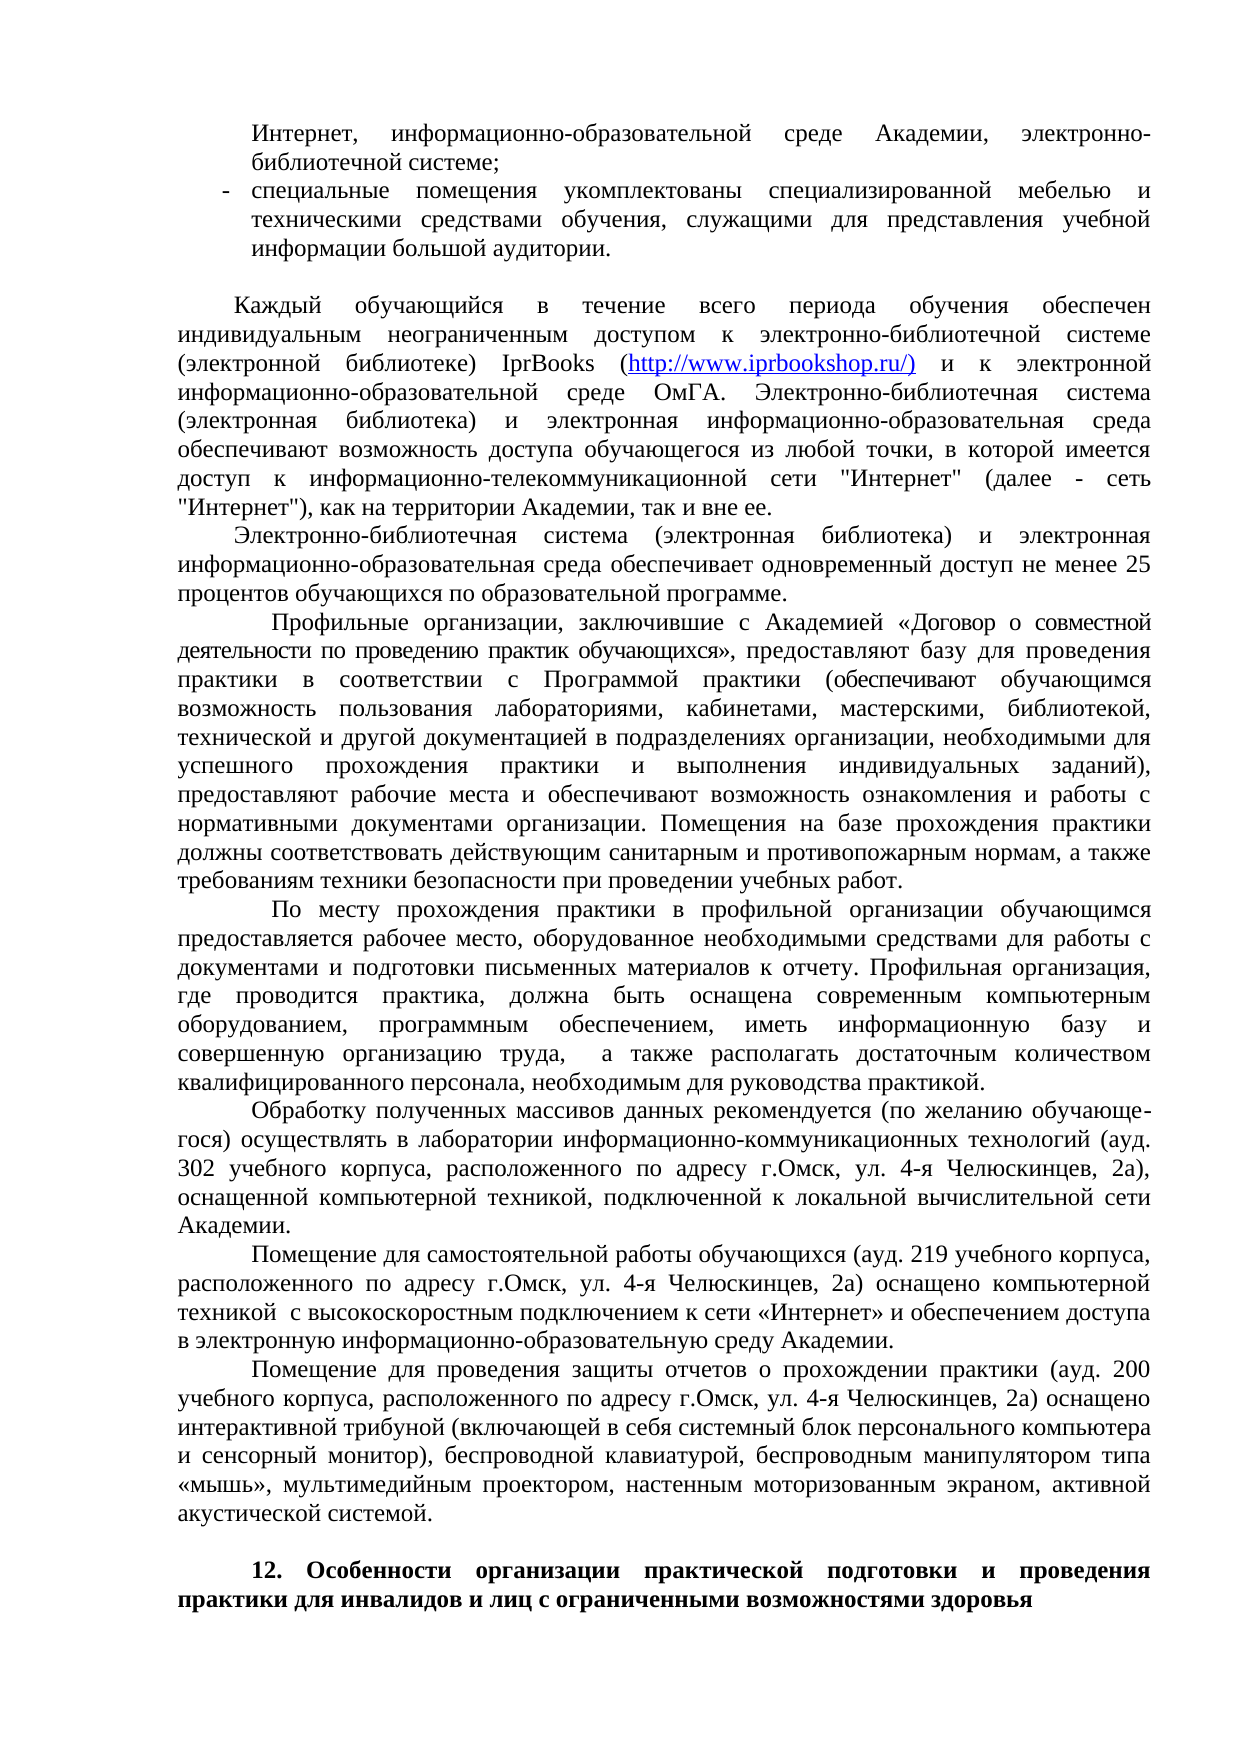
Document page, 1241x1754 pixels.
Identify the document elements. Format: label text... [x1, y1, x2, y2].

text Каждый обучающийся в течение всего периода обучения обеспечен индивидуальным неограниченным доступом к электронно-библиотечной системе (электронной библиотеке) IprBooks (http://www.iprbookshop.ru/) и к электронной информационно-образовательной среде ОмГА. Электронно-библиотечная система (электронная библиотека) и электронная информационно-образовательная среда обеспечивают возможность доступа обучающегося из любой точки, в которой имеется доступ к информационно-телекоммуникационной сети "Интернет" (далее - сеть "Интернет"), как на территории Академии, так и вне ее. [177, 291, 1152, 521]
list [222, 118, 1152, 176]
text Профильные организации, заключившие с Академией «Договор о совместной деятельности по проведению практик обучающихся», предоставляют базу для проведения практики в соответствии с Программой практики (обеспечивают обучающимся возможность пользования лабораториями, кабинетами, мастерскими, библиотекой, технической и другой документацией в подразделениях организации, необходимыми для успешного прохождения практики и выполнения индивидуальных заданий), предоставляют рабочие места и обеспечивают возможность ознакомления и работы с нормативными документами организации. Помещения на базе прохождения практики должны соответствовать действующим санитарным и противопожарным нормам, а также требованиям техники безопасности при проведении учебных работ. [177, 607, 1152, 894]
text Обработку полученных массивов данных рекомендуется (по желанию обучающегося) осуществлять в лаборатории информационно-коммуникационных технологий (ауд. 302 учебного корпуса, расположенного по адресу г.Омск, ул. 4-я Челюскинцев, 2а), оснащенной компьютерной техникой, подключенной к локальной вычислительной сети Академии. [177, 1096, 1152, 1239]
text Помещение для самостоятельной работы обучающихся (ауд. 219 учебного корпуса, расположенного по адресу г.Омск, ул. 4-я Челюскинцев, 2а) оснащено компьютерной техникой с высокоскоростным подключением к сети «Интернет» и обеспечением доступа в электронную информационно-образовательную среду Академии. [177, 1239, 1152, 1354]
text По месту прохождения практики в профильной организации обучающимся предоставляется рабочее место, оборудованное необходимыми средствами для работы с документами и подготовки письменных материалов к отчету. Профильная организация, где проводится практика, должна быть оснащена современным компьютерным оборудованием, программным обеспечением, иметь информационную базу и совершенную организацию труда, а также располагать достаточным количеством квалифицированного персонала, необходимым для руководства практикой. [177, 894, 1152, 1096]
list специальные помещения укомплектованы специализированной мебелью и техническими средствами обучения, служащими для представления учебной информации большой аудитории. [222, 176, 1152, 262]
text Помещение для проведения защиты отчетов о прохождении практики (ауд. 200 учебного корпуса, расположенного по адресу г.Омск, ул. 4-я Челюскинцев, 2а) оснащено интерактивной трибуной (включающей в себя системный блок персонального компьютера и сенсорный монитор), беспроводной клавиатурой, беспроводным манипулятором типа «мышь», мультимедийным проектором, настенным моторизованным экраном, активной акустической системой. [177, 1354, 1152, 1527]
text Электронно-библиотечная система (электронная библиотека) и электронная информационно-образовательная среда обеспечивает одновременный доступ не менее 25 процентов обучающихся по образовательной программе. [177, 521, 1152, 607]
text 12. Особенности организации практической подготовки и проведения практики для инвалидов и лиц с ограниченными возможностями здоровья [177, 1556, 1152, 1613]
